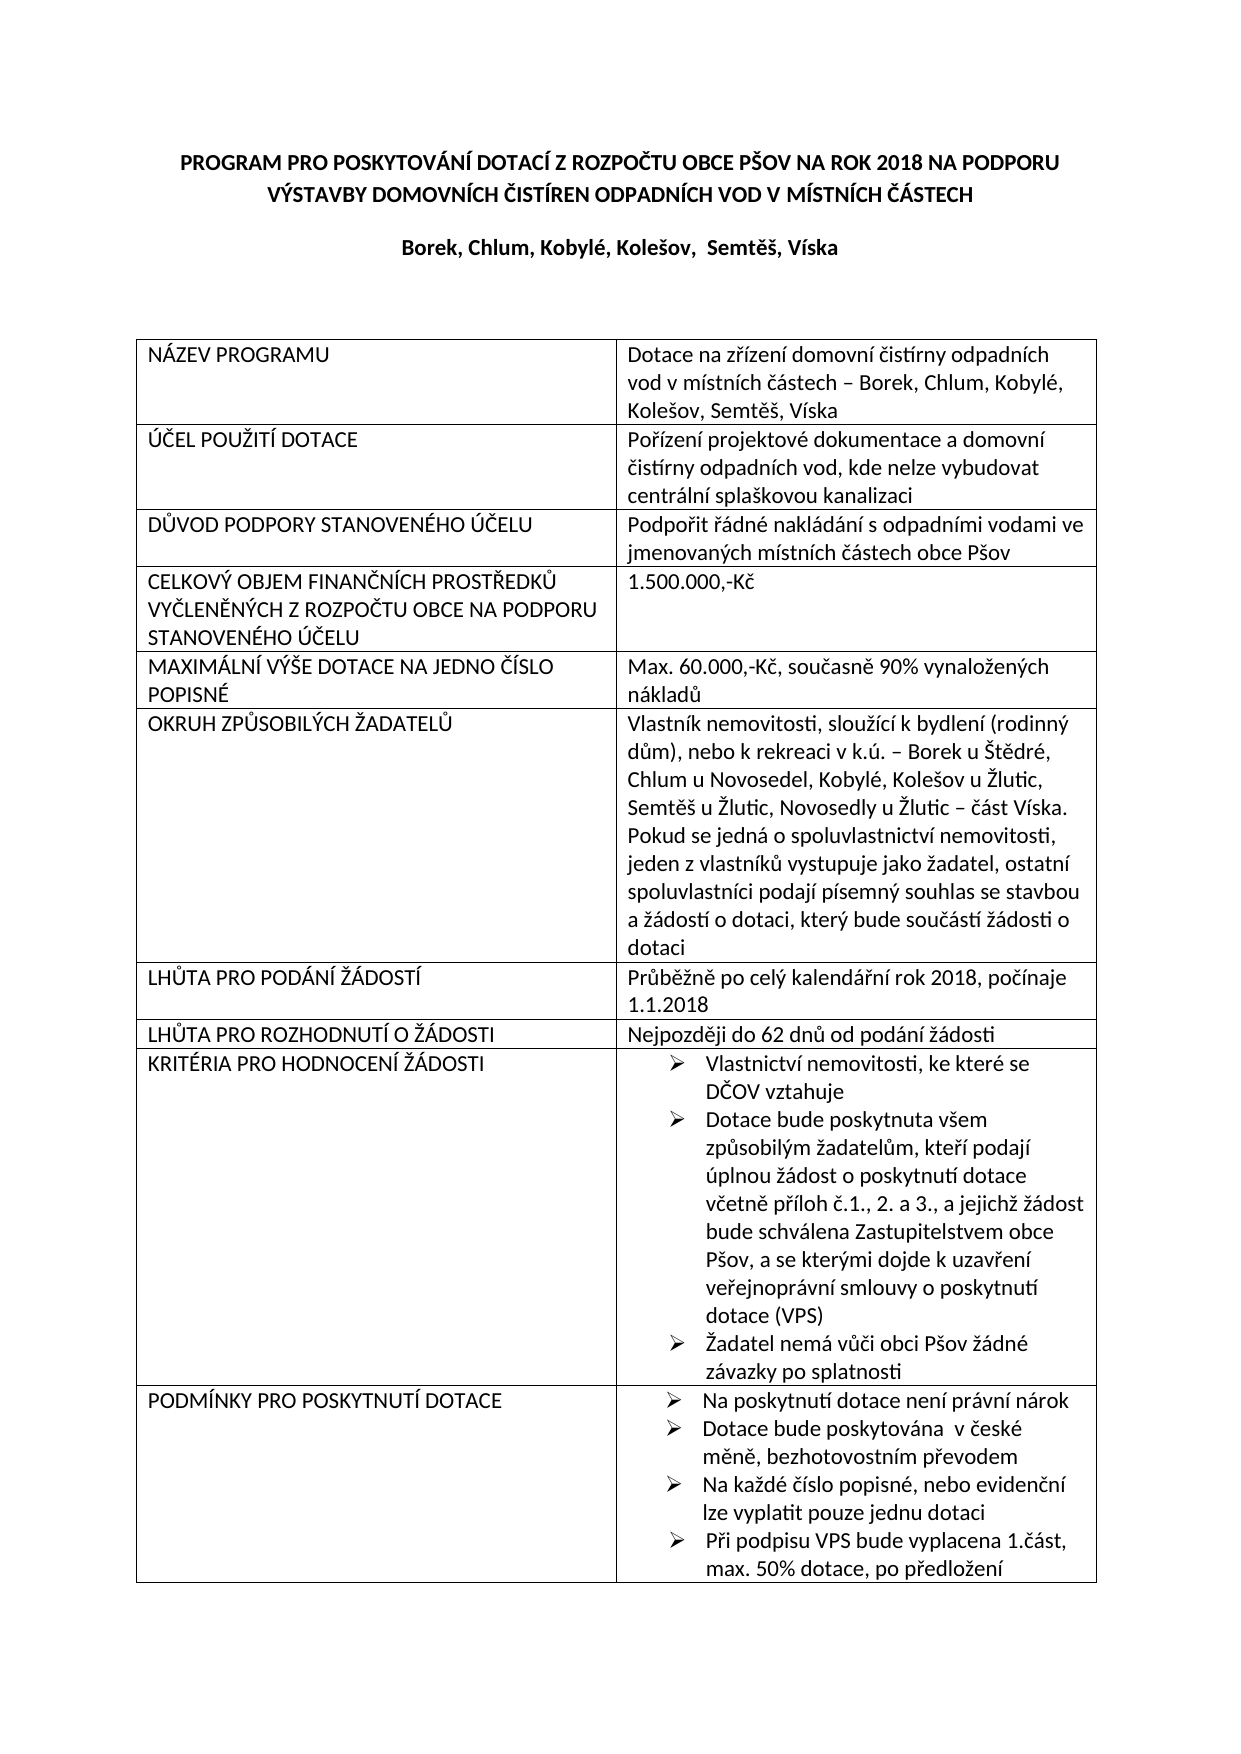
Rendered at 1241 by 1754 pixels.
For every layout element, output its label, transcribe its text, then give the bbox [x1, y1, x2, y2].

table_header Dotace na zřízení domovní čistírny odpadních vod v místních částech – Borek, Chlum, Kobylé, Kolešov, Semtěš, Víska [617, 340, 1096, 424]
table_cell Průběžně po celý kalendářní rok 2018, počínaje 1.1.2018 [617, 963, 1096, 1019]
table_cell OKRUH ZPŮSOBILÝCH ŽADATELŮ [137, 709, 616, 962]
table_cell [617, 1386, 1096, 1582]
table_cell Nejpozději do 62 dnů od podání žádosti [617, 1020, 1096, 1048]
table_cell Podpořit řádné nakládání s odpadními vodami ve jmenovaných místních částech obce Pšov [617, 510, 1096, 566]
table_cell 1.500.000,-Kč [617, 567, 1096, 651]
table_cell LHŮTA PRO ROZHODNUTÍ O ŽÁDOSTI [137, 1020, 616, 1048]
table_cell Vlastnictví nemovitosti, ke které se DČOV vztahuje Dotace bude poskytnuta všem způsobilým žadatelům, kteří podají úplnou žádost o poskytnutí dotace včetně příloh č.1., 2. a 3., a jejichž žádost bude schválena Zastupitelstvem obce Pšov, a se kterými dojde k uzavření veřejnoprávní smlouvy o poskytnutí dotace (VPS) Žadatel nemá vůči obci Pšov žádné závazky po splatnosti [617, 1049, 1096, 1385]
table_cell DŮVOD PODPORY STANOVENÉHO ÚČELU [137, 510, 616, 566]
table_cell LHŮTA PRO PODÁNÍ ŽÁDOSTÍ [137, 963, 616, 1019]
table_cell Vlastník nemovitosti, sloužící k bydlení (rodinný dům), nebo k rekreaci v k.ú. – Borek u Štědré, Chlum u Novosedel, Kobylé, Kolešov u Žlutic, Semtěš u Žlutic, Novosedly u Žlutic – část Víska. Pokud se jedná o spoluvlastnictví nemovitosti, jeden z vlastníků vystupuje jako žadatel, ostatní spoluvlastníci podají písemný souhlas se stavbou a žádostí o dotaci, který bude součástí žádosti o dotaci [617, 709, 1096, 962]
table_cell MAXIMÁLNÍ VÝŠE DOTACE NA JEDNO ČÍSLO POPISNÉ [137, 652, 616, 708]
table_cell KRITÉRIA PRO HODNOCENÍ ŽÁDOSTI [137, 1049, 616, 1385]
table_cell CELKOVÝ OBJEM FINANČNÍCH PROSTŘEDKŮ VYČLENĚNÝCH Z ROZPOČTU OBCE NA PODPORU STANOVENÉHO ÚČELU [137, 567, 616, 651]
table_cell ÚČEL POUŽITÍ DOTACE [137, 425, 616, 509]
table_header NÁZEV PROGRAMU [137, 340, 616, 424]
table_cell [137, 1386, 616, 1582]
text PROGRAM PRO POSKYTOVÁNÍ DOTACÍ Z ROZPOČTU OBCE PŠOV NA ROK 2018 NA PODPORU VÝSTAVBY DOMOVNÍCH ČISTÍREN ODPADNÍCH VOD V MÍSTNÍCH ČÁSTECH [148, 148, 1093, 208]
table_cell Pořízení projektové dokumentace a domovní čistírny odpadních vod, kde nelze vybudovat centrální splaškovou kanalizaci [617, 425, 1096, 509]
text Borek, Chlum, Kobylé, Kolešov, Semtěš, Víska [148, 233, 1093, 261]
table_cell Max. 60.000,-Kč, současně 90% vynaložených nákladů [617, 652, 1096, 708]
